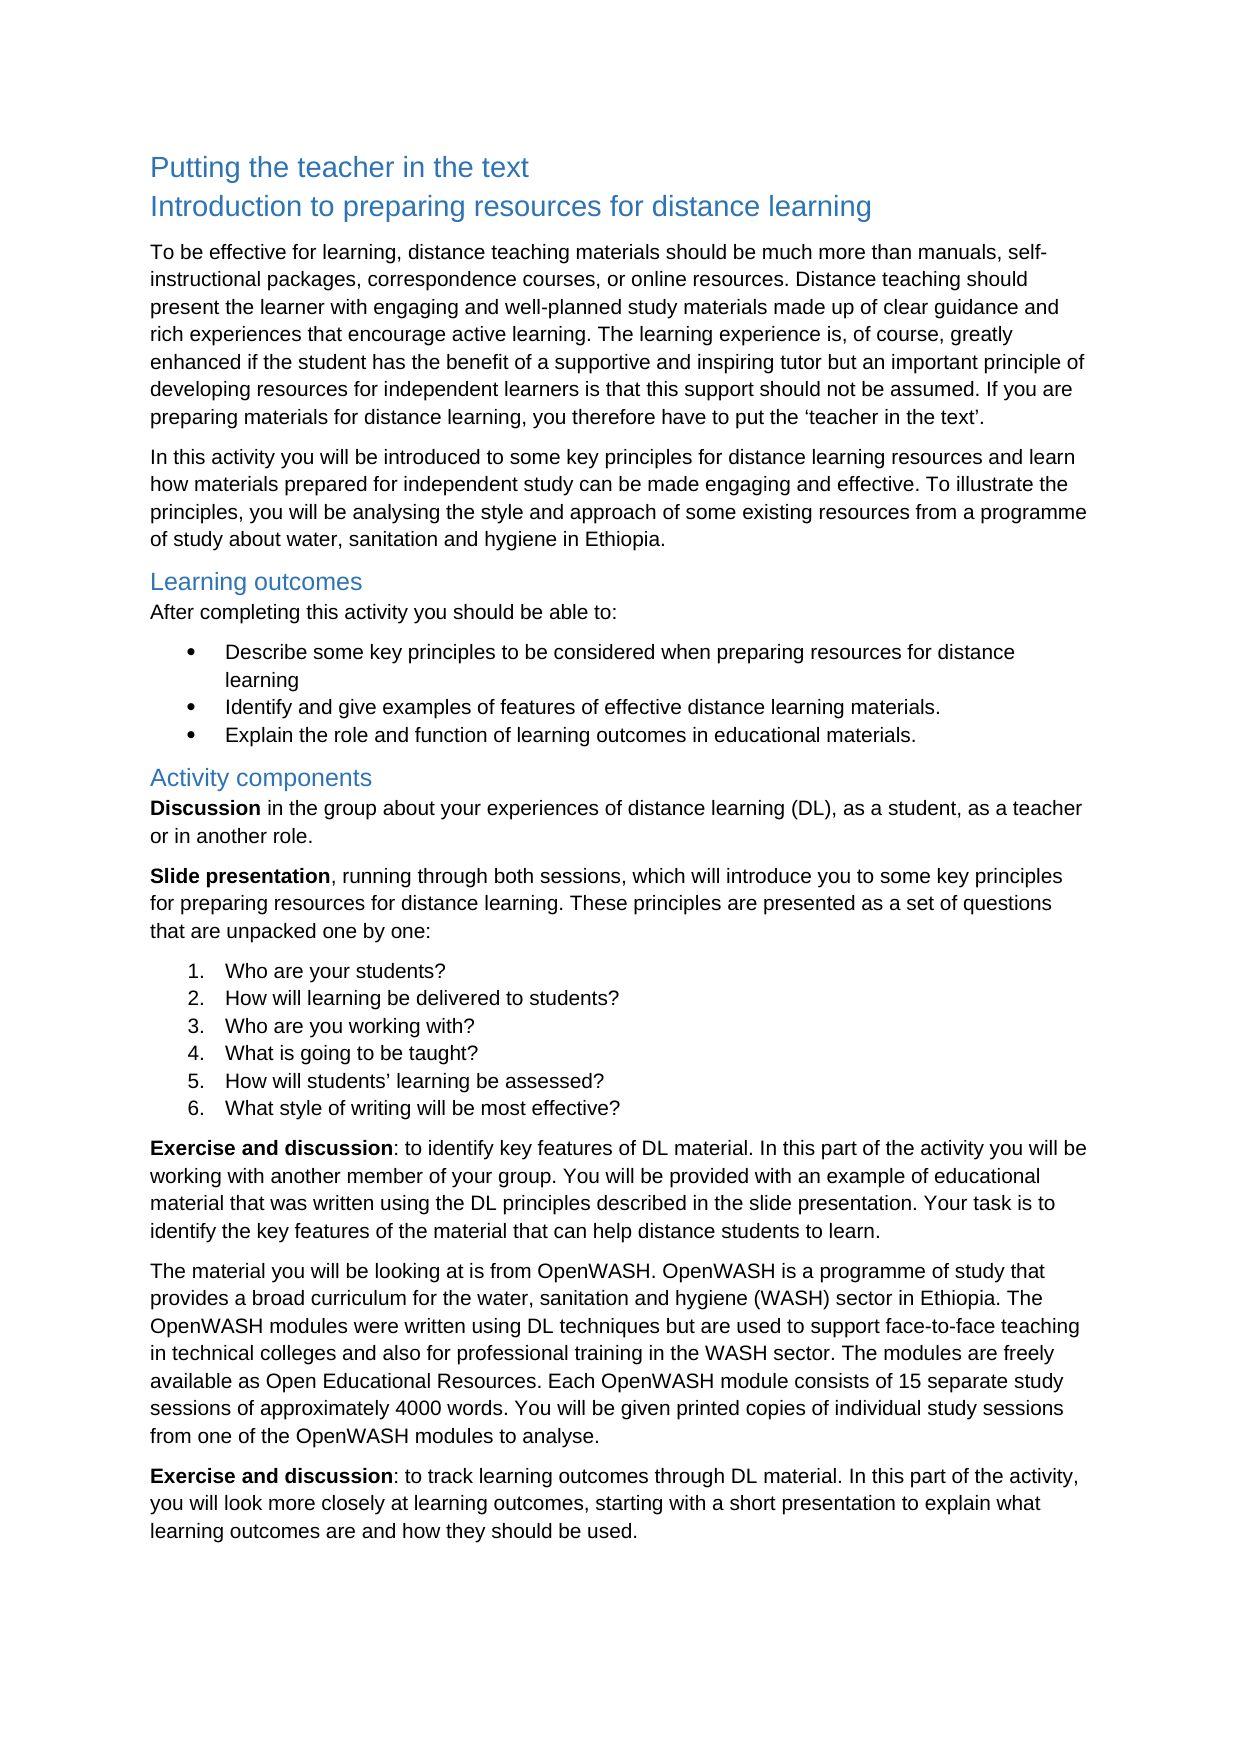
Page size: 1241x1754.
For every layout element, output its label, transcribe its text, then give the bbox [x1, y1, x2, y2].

subtitle Activity components [150, 763, 1090, 792]
text Slide presentation, running through both sessions, which will introduce you to some key principles for preparing resources for distance learning. These principles are presented as a set of questions that are unpacked one by one: [150, 863, 1090, 942]
list How will learning be delivered to students? [187, 986, 1090, 1010]
list What style of writing will be most effective? [187, 1096, 1090, 1120]
text The material you will be looking at is from OpenWASH. OpenWASH is a programme of study that provides a broad curriculum for the water, sanitation and hygiene (WASH) sector in Ethiopia. The OpenWASH modules were written using DL techniques but are used to support face-to-face teaching in technical colleges and also for professional training in the WASH sector. The modules are freely available as Open Educational Resources. Each OpenWASH module consists of 15 separate study sessions of approximately 4000 words. You will be given printed copies of individual study sessions from one of the OpenWASH modules to analyse. [150, 1258, 1090, 1447]
text To be effective for learning, distance teaching materials should be much more than manuals, self-instructional packages, correspondence courses, or online resources. Distance teaching should present the learner with engaging and well-planned study materials made up of clear guidance and rich experiences that encourage active learning. The learning experience is, of course, greatly enhanced if the student has the benefit of a supportive and inspiring tutor but an important principle of developing resources for independent learners is that this support should not be assumed. If you are preparing materials for distance learning, you therefore have to put the ‘teacher in the text’. [150, 239, 1090, 428]
list Identify and give examples of features of effective distance learning materials. [187, 695, 1090, 719]
list Who are you working with? [187, 1013, 1090, 1037]
text After completing this activity you should be able to: [150, 600, 1090, 624]
list What is going to be taught? [187, 1041, 1090, 1065]
text Exercise and discussion: to identify key features of DL material. In this part of the activity you will be working with another member of your group. You will be provided with an example of educational material that was written using the DL principles described in the slide presentation. Your task is to identify the key features of the material that can help distance students to learn. [150, 1136, 1090, 1242]
list Explain the role and function of learning outcomes in educational materials. [187, 723, 1090, 747]
text In this activity you will be introduced to some key principles for distance learning resources and learn how materials prepared for independent study can be made engaging and effective. To illustrate the principles, you will be analysing the style and approach of some existing resources from a programme of study about water, sanitation and hygiene in Ethiopia. [150, 444, 1090, 551]
subtitle Learning outcomes [150, 567, 1090, 596]
text Exercise and discussion: to track learning outcomes through DL material. In this part of the activity, you will look more closely at learning outcomes, starting with a short presentation to explain what learning outcomes are and how they should be used. [150, 1463, 1090, 1542]
text Discussion in the group about your experiences of distance learning (DL), as a student, as a teacher or in another role. [150, 796, 1090, 847]
list Who are your students? [187, 958, 1090, 982]
list How will students’ learning be assessed? [187, 1068, 1090, 1092]
list Describe some key principles to be considered when preparing resources for distance learning [187, 640, 1090, 692]
subtitle Putting the teacher in the text Introduction to preparing resources for distance learning [150, 150, 1090, 222]
